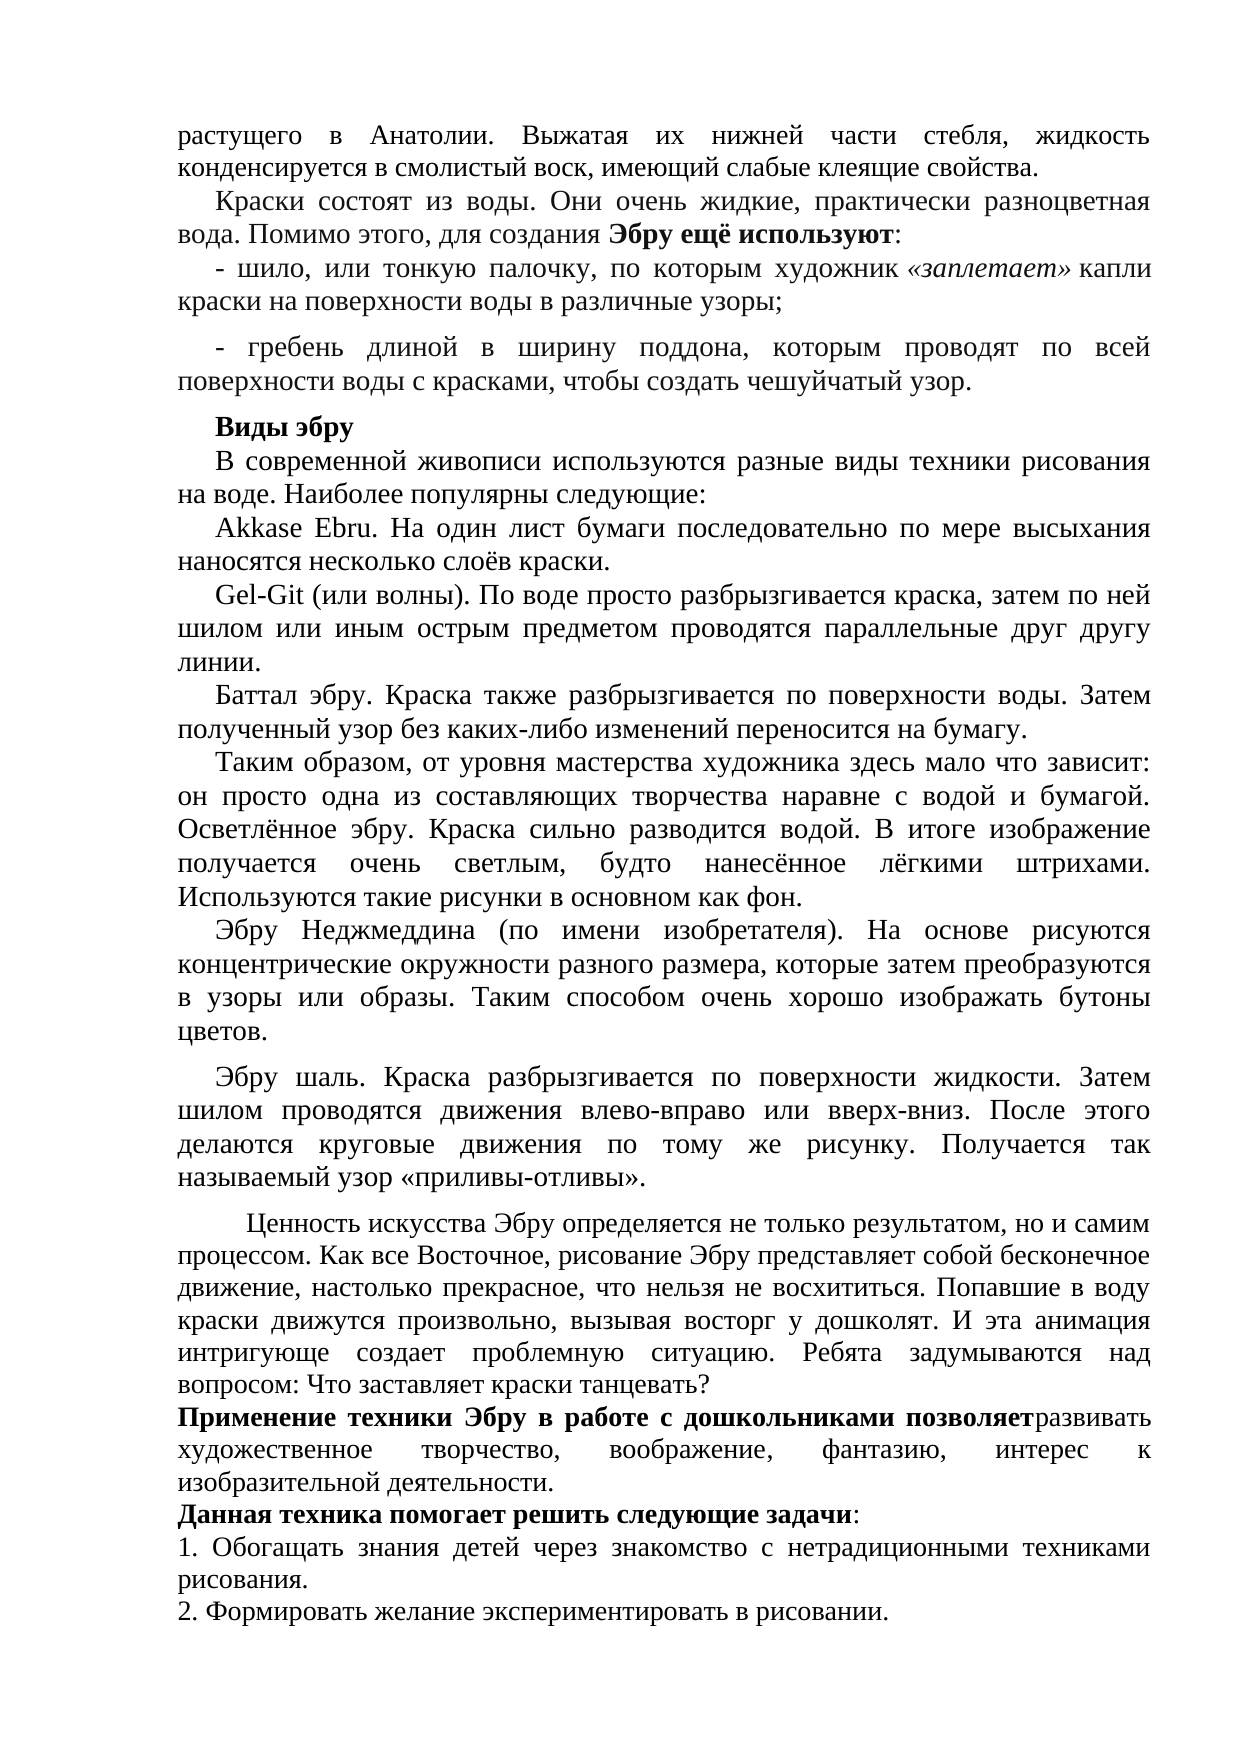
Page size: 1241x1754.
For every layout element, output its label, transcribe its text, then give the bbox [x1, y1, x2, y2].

text Применение техники Эбру в работе с дошкольниками позволяетразвивать художественное творчество, воображение, фантазию, интерес к изобразительной деятельности. [177, 1400, 1152, 1497]
text Данная техника помогает решить следующие задачи: [177, 1497, 1152, 1529]
text Gel-Git (или волны). По воде просто разбрызгивается краска, затем по ней шилом или иным острым предметом проводятся параллельные друг другу линии. [177, 577, 1152, 677]
text Эбру Неджмеддина (по имени изобретателя). На основе рисуются концентрические окружности разного размера, которые затем преобразуются в узоры или образы. Таким способом очень хорошо изображать бутоны цветов. [177, 912, 1152, 1046]
text Таким образом, от уровня мастерства художника здесь мало что зависит: он просто одна из составляющих творчества наравне с водой и бумагой. Осветлённое эбру. Краска сильно разводится водой. В итоге изображение получается очень светлым, будто нанесённое лёгкими штрихами. Используются такие рисунки в основном как фон. [177, 744, 1152, 912]
text - шило, или тонкую палочку, по которым художник «заплетает» капли краски на поверхности воды в различные узоры; [177, 250, 1152, 317]
text - гребень длиной в ширину поддона, которым проводят по всей поверхности воды с красками, чтобы создать чешуйчатый узор. [177, 329, 1152, 397]
text Баттал эбру. Краска также разбрызгивается по поверхности воды. Затем полученный узор без каких-либо изменений переносится на бумагу. [177, 677, 1152, 744]
text Виды эбру [177, 409, 1152, 443]
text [177, 118, 1152, 183]
text Akkase Ebru. На один лист бумаги последовательно по мере высыхания наносятся несколько слоёв краски. [177, 510, 1152, 577]
text В современной живописи используются разные виды техники рисования на воде. Наиболее популярны следующие: [177, 443, 1152, 510]
text 2. Формировать желание экспериментировать в рисовании. [177, 1594, 1152, 1627]
text Ценность искусства Эбру определяется не только результатом, но и самим процессом. Как все Восточное, рисование Эбру представляет собой бесконечное движение, настолько прекрасное, что нельзя не восхититься. Попавшие в воду краски движутся произвольно, вызывая восторг у дошколят. И эта анимация интригующе создает проблемную ситуацию. Ребята задумываются над вопросом: Что заставляет краски танцевать? [177, 1206, 1152, 1400]
text Краски состоят из воды. Они очень жидкие, практически разноцветная вода. Помимо этого, для создания Эбру ещё используют: [177, 183, 1152, 250]
text 1. Обогащать знания детей через знакомство с нетрадиционными техниками рисования. [177, 1529, 1152, 1594]
text Эбру шаль. Краска разбрызгивается по поверхности жидкости. Затем шилом проводятся движения влево-вправо или вверх-вниз. После этого делаются круговые движения по тому же рисунку. Получается так называемый узор «приливы-отливы». [177, 1059, 1152, 1193]
